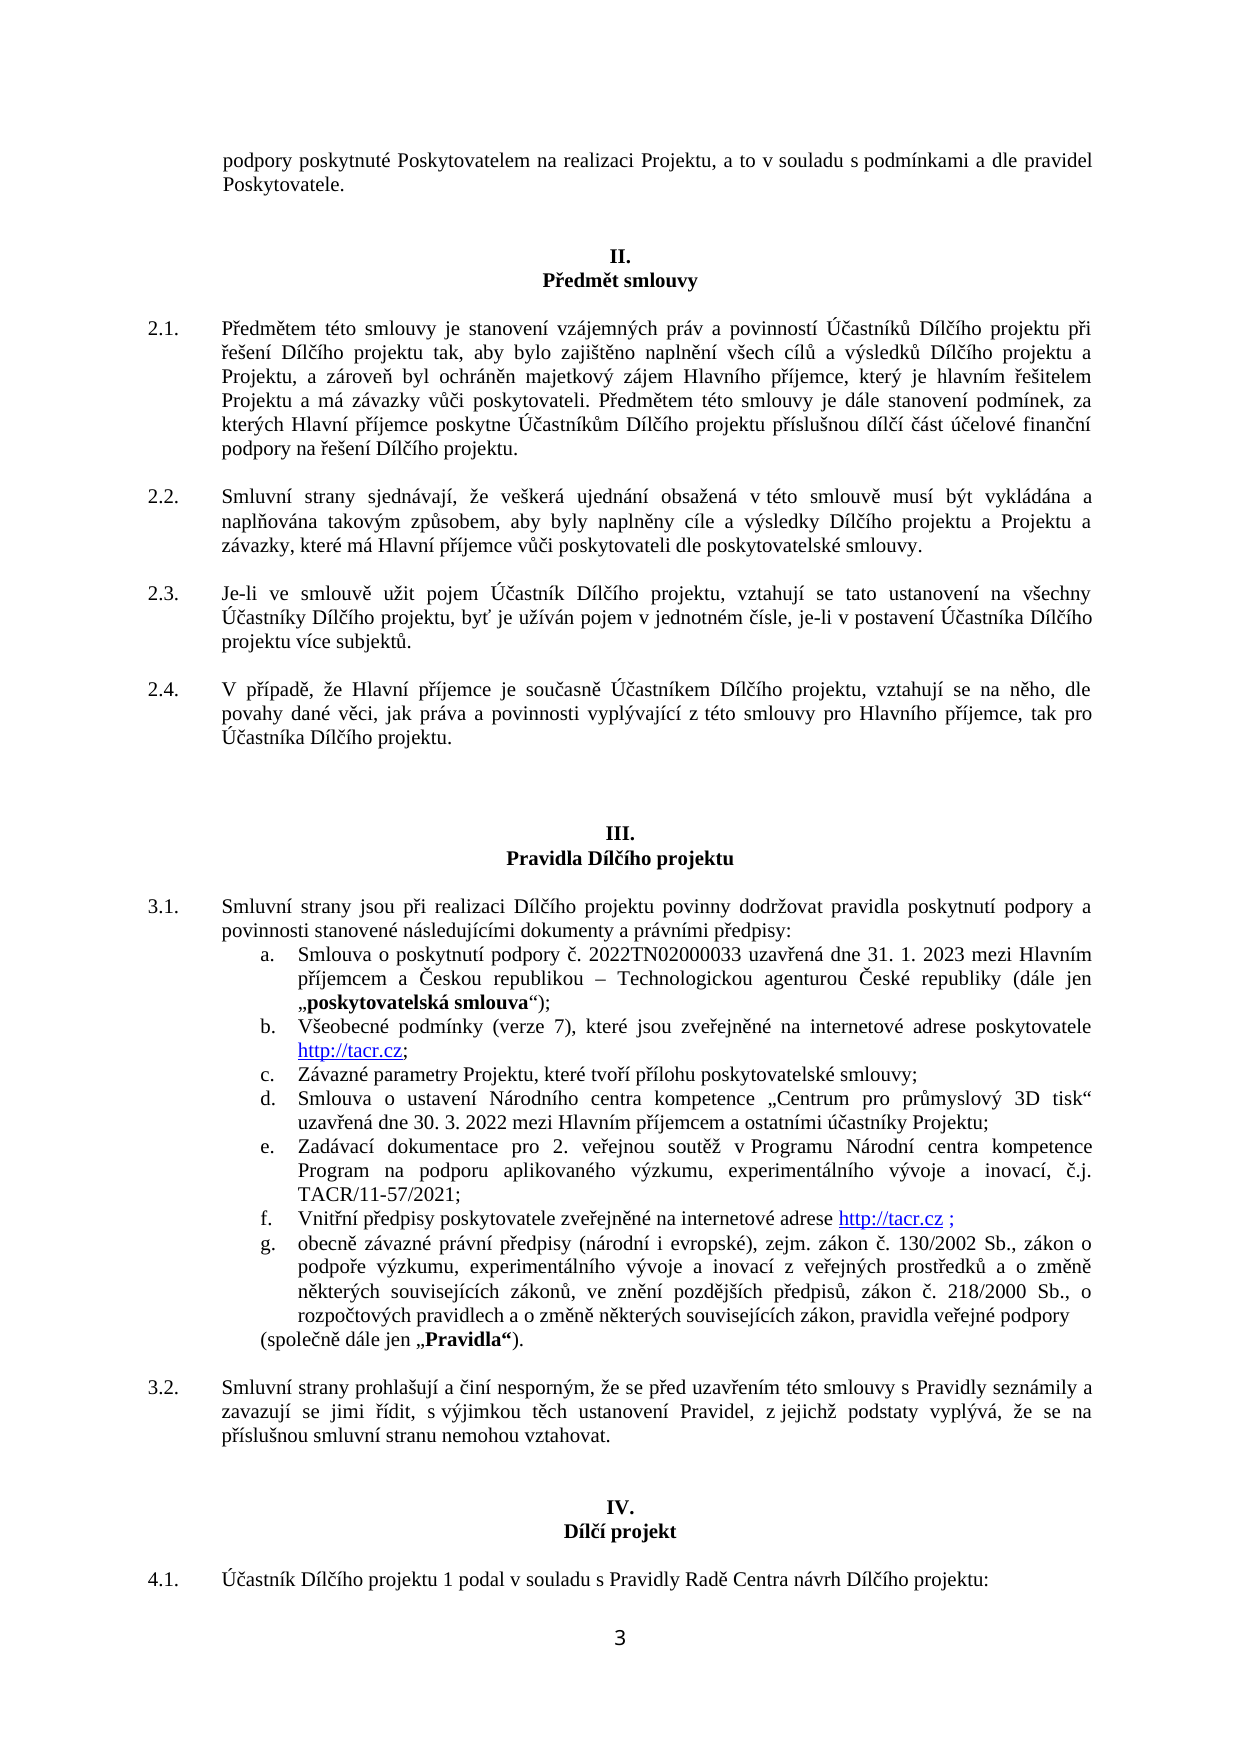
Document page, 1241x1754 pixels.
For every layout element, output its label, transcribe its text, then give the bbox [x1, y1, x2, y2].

list Smluvní strany jsou při realizaci Dílčího projektu povinny dodržovat pravidla poskytnutí podpory a povinnosti stanovené následujícími dokumenty a právními předpisy: [148, 893, 1093, 942]
list Je-li ve smlouvě užit pojem Účastník Dílčího projektu, vztahují se tato ustanovení na všechny Účastníky Dílčího projektu, byť je užíván pojem v jednotném čísle, je-li v postavení Účastníka Dílčího projektu více subjektů. [148, 581, 1093, 653]
list Účastník Dílčího projektu 1 podal v souladu s Pravidly Radě Centra návrh Dílčího projektu: [148, 1567, 1093, 1591]
list Smlouva o poskytnutí podpory č. 2022TN02000033 uzavřená dne 31. 1. 2023 mezi Hlavním příjemcem a Českou republikou – Technologickou agenturou České republiky (dále jen „poskytovatelská smlouva“); [260, 942, 1093, 1014]
text III. [148, 821, 1093, 845]
list Smluvní strany prohlašují a činí nesporným, že se před uzavřením této smlouvy s Pravidly seznámily a zavazují se jimi řídit, s výjimkou těch ustanovení Pravidel, z jejichž podstaty vyplývá, že se na příslušnou smluvní stranu nemohou vztahovat. [148, 1375, 1093, 1447]
list Všeobecné podmínky (verze 7), které jsou zveřejněné na internetové adrese poskytovatele http://tacr.cz; [260, 1014, 1093, 1062]
list Zadávací dokumentace pro 2. veřejnou soutěž v Programu Národní centra kompetence Program na podporu aplikovaného výzkumu, experimentálního vývoje a inovací, č.j. TACR/11-57/2021; [260, 1134, 1093, 1206]
text (společně dále jen „Pravidla“). [260, 1327, 1093, 1351]
list Předmětem této smlouvy je stanovení vzájemných práv a povinností Účastníků Dílčího projektu při řešení Dílčího projektu tak, aby bylo zajištěno naplnění všech cílů a výsledků Dílčího projektu a Projektu, a zároveň byl ochráněn majetkový zájem Hlavního příjemce, který je hlavním řešitelem Projektu a má závazky vůči poskytovateli. Předmětem této smlouvy je dále stanovení podmínek, za kterých Hlavní příjemce poskytne Účastníkům Dílčího projektu příslušnou dílčí část účelové finanční podpory na řešení Dílčího projektu. [148, 316, 1093, 460]
text Dílčí projekt [148, 1519, 1093, 1543]
list V případě, že Hlavní příjemce je současně Účastníkem Dílčího projektu, vztahují se na něho, dle povahy dané věci, jak práva a povinnosti vyplývající z této smlouvy pro Hlavního příjemce, tak pro Účastníka Dílčího projektu. [148, 677, 1093, 749]
text II. [148, 244, 1093, 268]
list Smluvní strany sjednávají, že veškerá ujednání obsažená v této smlouvě musí být vykládána a naplňována takovým způsobem, aby byly naplněny cíle a výsledky Dílčího projektu a Projektu a závazky, které má Hlavní příjemce vůči poskytovateli dle poskytovatelské smlouvy. [148, 484, 1093, 557]
text Předmět smlouvy [148, 268, 1093, 292]
text Pravidla Dílčího projektu [148, 845, 1093, 869]
list Smlouva o ustavení Národního centra kompetence „Centrum pro průmyslový 3D tisk“ uzavřená dne 30. 3. 2022 mezi Hlavním příjemcem a ostatními účastníky Projektu; [260, 1086, 1093, 1134]
list Vnitřní předpisy poskytovatele zveřejněné na internetové adrese http://tacr.cz ; [260, 1206, 1093, 1230]
text IV. [148, 1495, 1093, 1519]
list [148, 148, 1093, 196]
list Závazné parametry Projektu, které tvoří přílohu poskytovatelské smlouvy; [260, 1062, 1093, 1086]
list obecně závazné právní předpisy (národní i evropské), zejm. zákon č. 130/2002 Sb., zákon o podpoře výzkumu, experimentálního vývoje a inovací z veřejných prostředků a o změně některých souvisejících zákonů, ve znění pozdějších předpisů, zákon č. 218/2000 Sb., o rozpočtových pravidlech a o změně některých souvisejících zákon, pravidla veřejné podpory [260, 1230, 1093, 1327]
